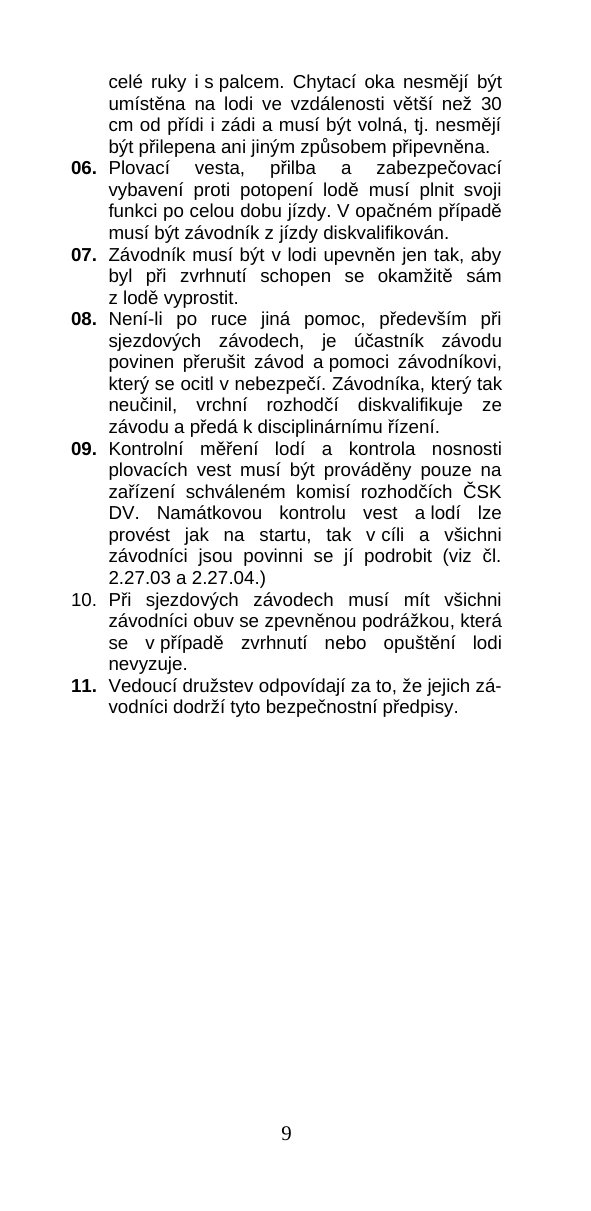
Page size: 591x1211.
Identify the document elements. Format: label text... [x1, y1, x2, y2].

text 08. Není-li po ruce jiná pomoc, především při sjezdových závodech, je účastník závodu povinen přerušit závod a pomoci závodníkovi, který se ocitl v nebezpečí. Závodníka, který tak neučinil, vrchní rozhodčí diskvalifikuje ze závodu a předá k disciplinárnímu řízení. [71, 308, 502, 437]
text 09. Kontrolní měření lodí a kontrola nosnosti plovacích vest musí být prováděny pouze na zařízení schváleném komisí rozhodčích ČSK DV. Namátkovou kontrolu vest a lodí lze provést jak na startu, tak v cíli a všichni závodníci jsou povinni se jí podrobit (viz čl. 2.27.03 a 2.27.04.) [71, 437, 502, 588]
text 07. Závodník musí být v lodi upevněn jen tak, aby byl při zvrhnutí schopen se okamžitě sám z lodě vyprostit. [71, 243, 502, 308]
text 06. Plovací vesta, přilba a zabezpečovací vybavení proti potopení lodě musí plnit svoji funkci po celou dobu jízdy. V opačném případě musí být závodník z jízdy diskvalifikován. [71, 157, 502, 243]
text 11. Vedoucí družstev odpovídají za to, že jejich zá-vodníci dodrží tyto bezpečnostní předpisy. [71, 674, 502, 746]
text 10. Při sjezdových závodech musí mít všichni závodníci obuv se zpevněnou podrážkou, která se v případě zvrhnutí nebo opuštění lodi nevyzuje. [71, 588, 502, 674]
